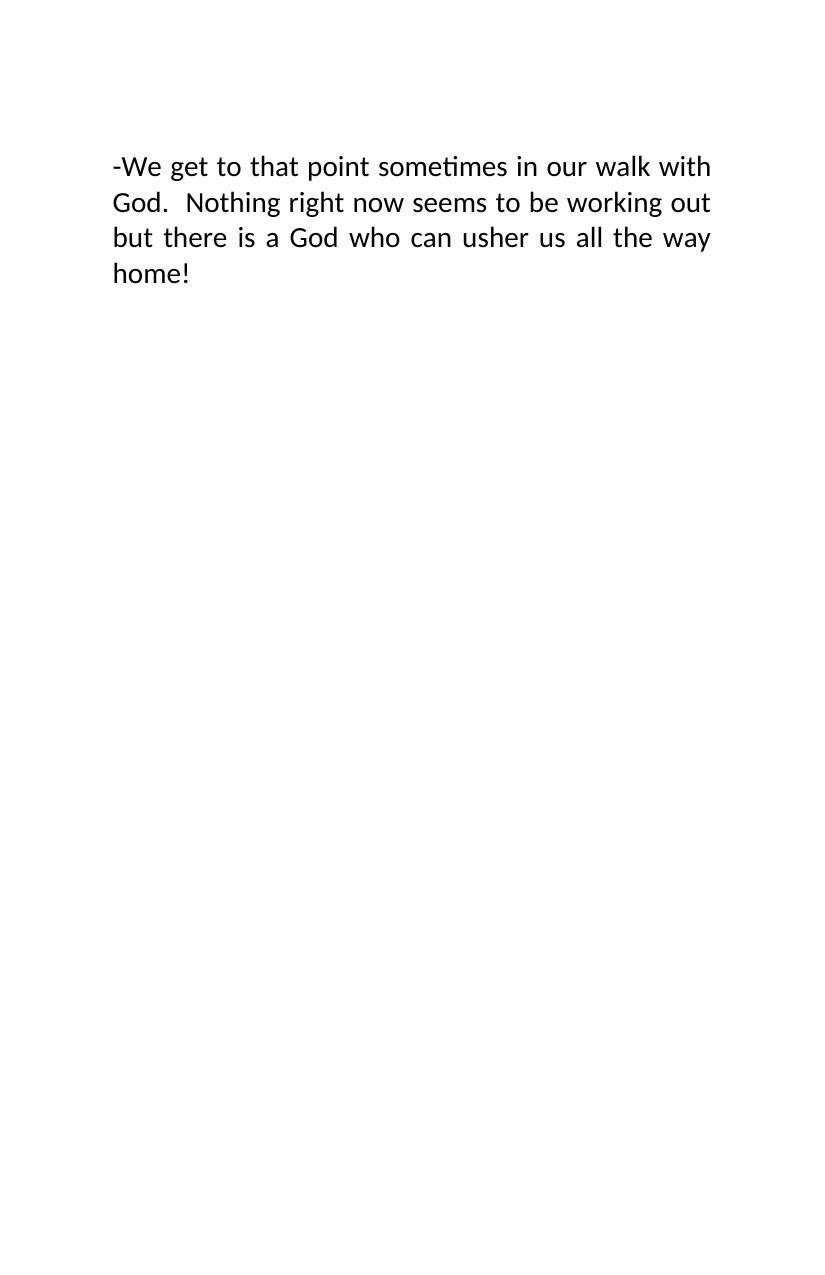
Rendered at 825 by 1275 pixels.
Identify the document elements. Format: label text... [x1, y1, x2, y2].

text -We get to that point sometimes in our walk with God. Nothing right now seems to be working out but there is a God who can usher us all the way home! [112, 148, 712, 291]
